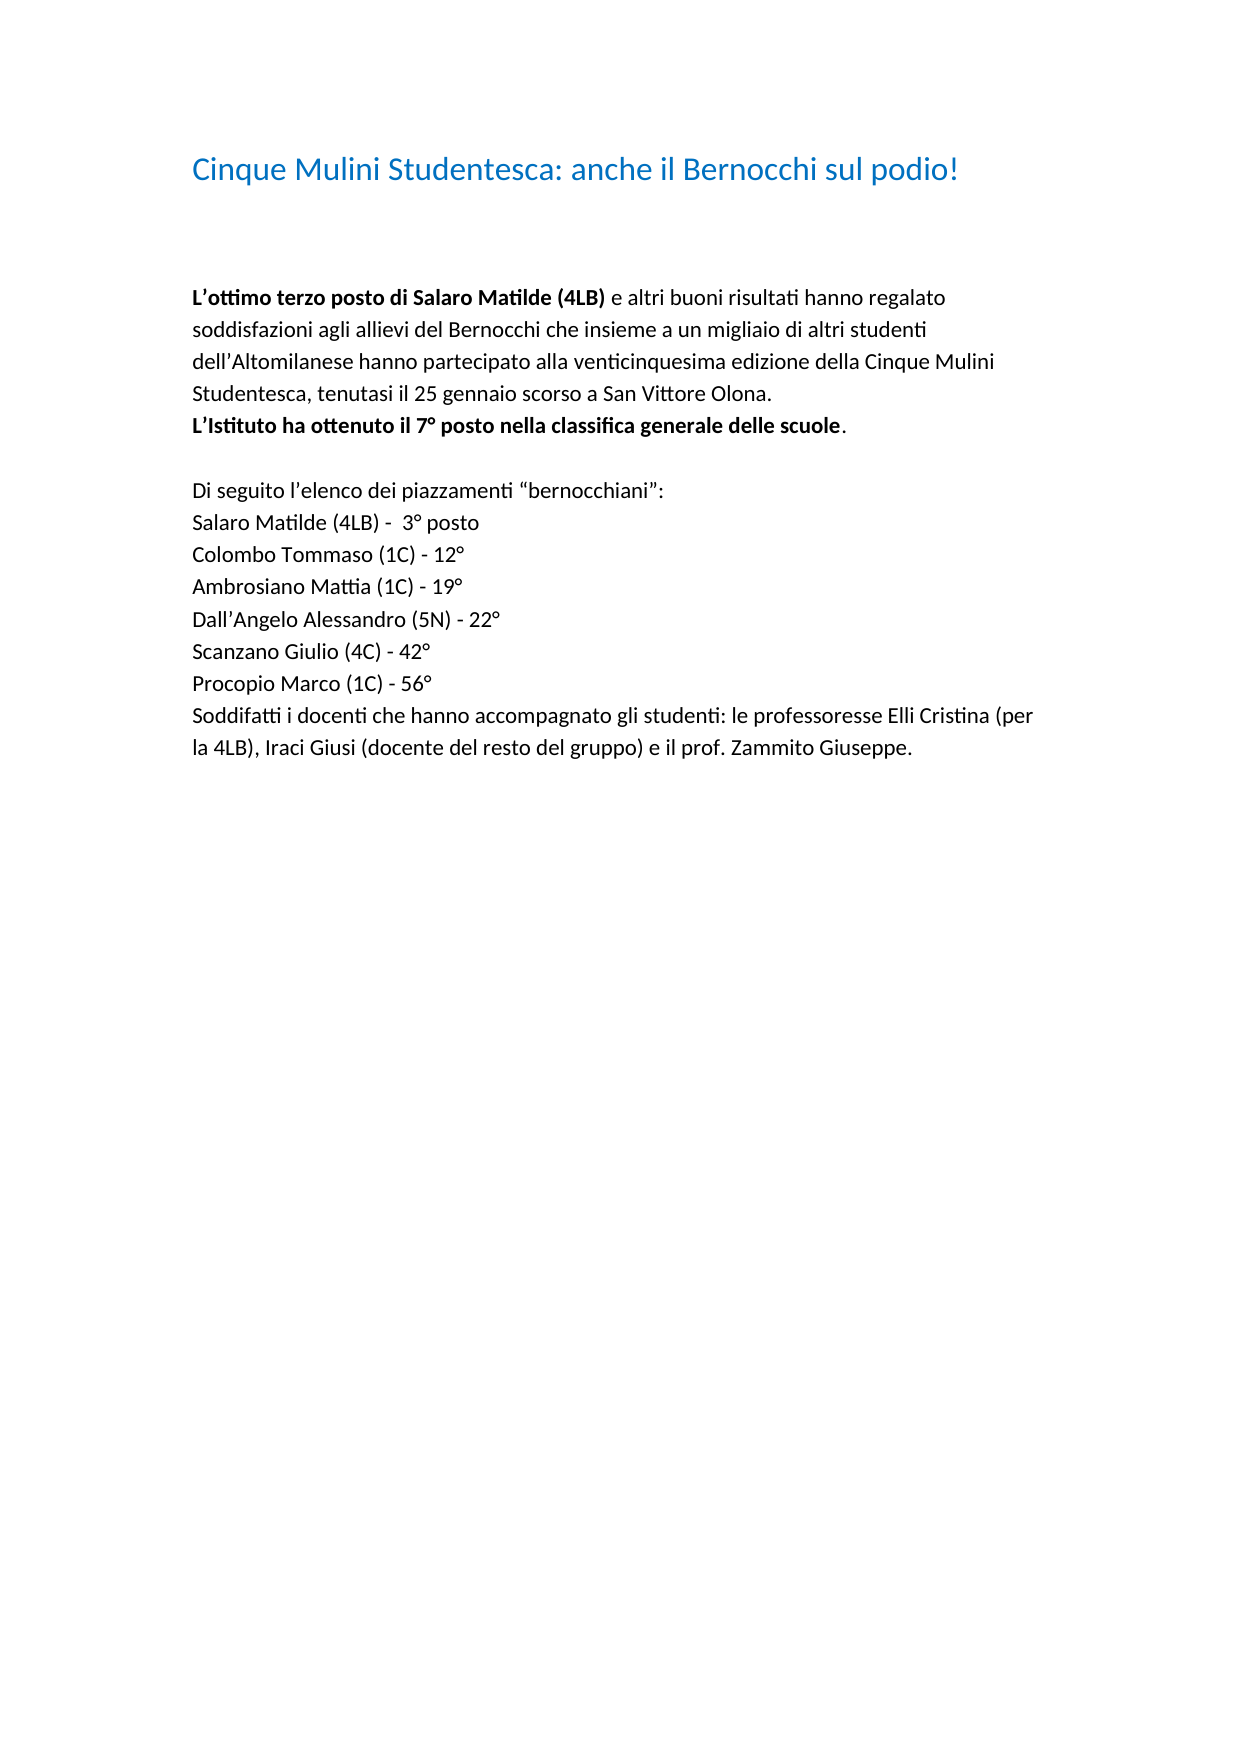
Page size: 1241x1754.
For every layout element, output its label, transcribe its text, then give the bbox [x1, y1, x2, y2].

text Salaro Matilde (4LB) - 3° posto [192, 508, 1048, 536]
text Procopio Marco (1C) - 56° [192, 669, 1048, 697]
text Cinque Mulini Studentesca: anche il Bernocchi sul podio! [192, 148, 1048, 188]
text L’ottimo terzo posto di Salaro Matilde (4LB) e altri buoni risultati hanno regalato soddisfazioni agli allievi del Bernocchi che insieme a un migliaio di altri studenti dell’Altomilanese hanno partecipato alla venticinquesima edizione della Cinque Mulini Studentesca, tenutasi il 25 gennaio scorso a San Vittore Olona. [192, 283, 1048, 407]
text L’Istituto ha ottenuto il 7° posto nella classifica generale delle scuole. [192, 412, 1048, 439]
text Dall’Angelo Alessandro (5N) - 22° [192, 605, 1048, 633]
text Ambrosiano Mattia (1C) - 19° [192, 572, 1048, 601]
text Soddifatti i docenti che hanno accompagnato gli studenti: le professoresse Elli Cristina (per la 4LB), Iraci Giusi (docente del resto del gruppo) e il prof. Zammito Giuseppe. [192, 701, 1048, 761]
text Di seguito l’elenco dei piazzamenti “bernocchiani”: [192, 476, 1048, 504]
text Colombo Tommaso (1C) - 12° [192, 540, 1048, 568]
text Scanzano Giulio (4C) - 42° [192, 637, 1048, 665]
